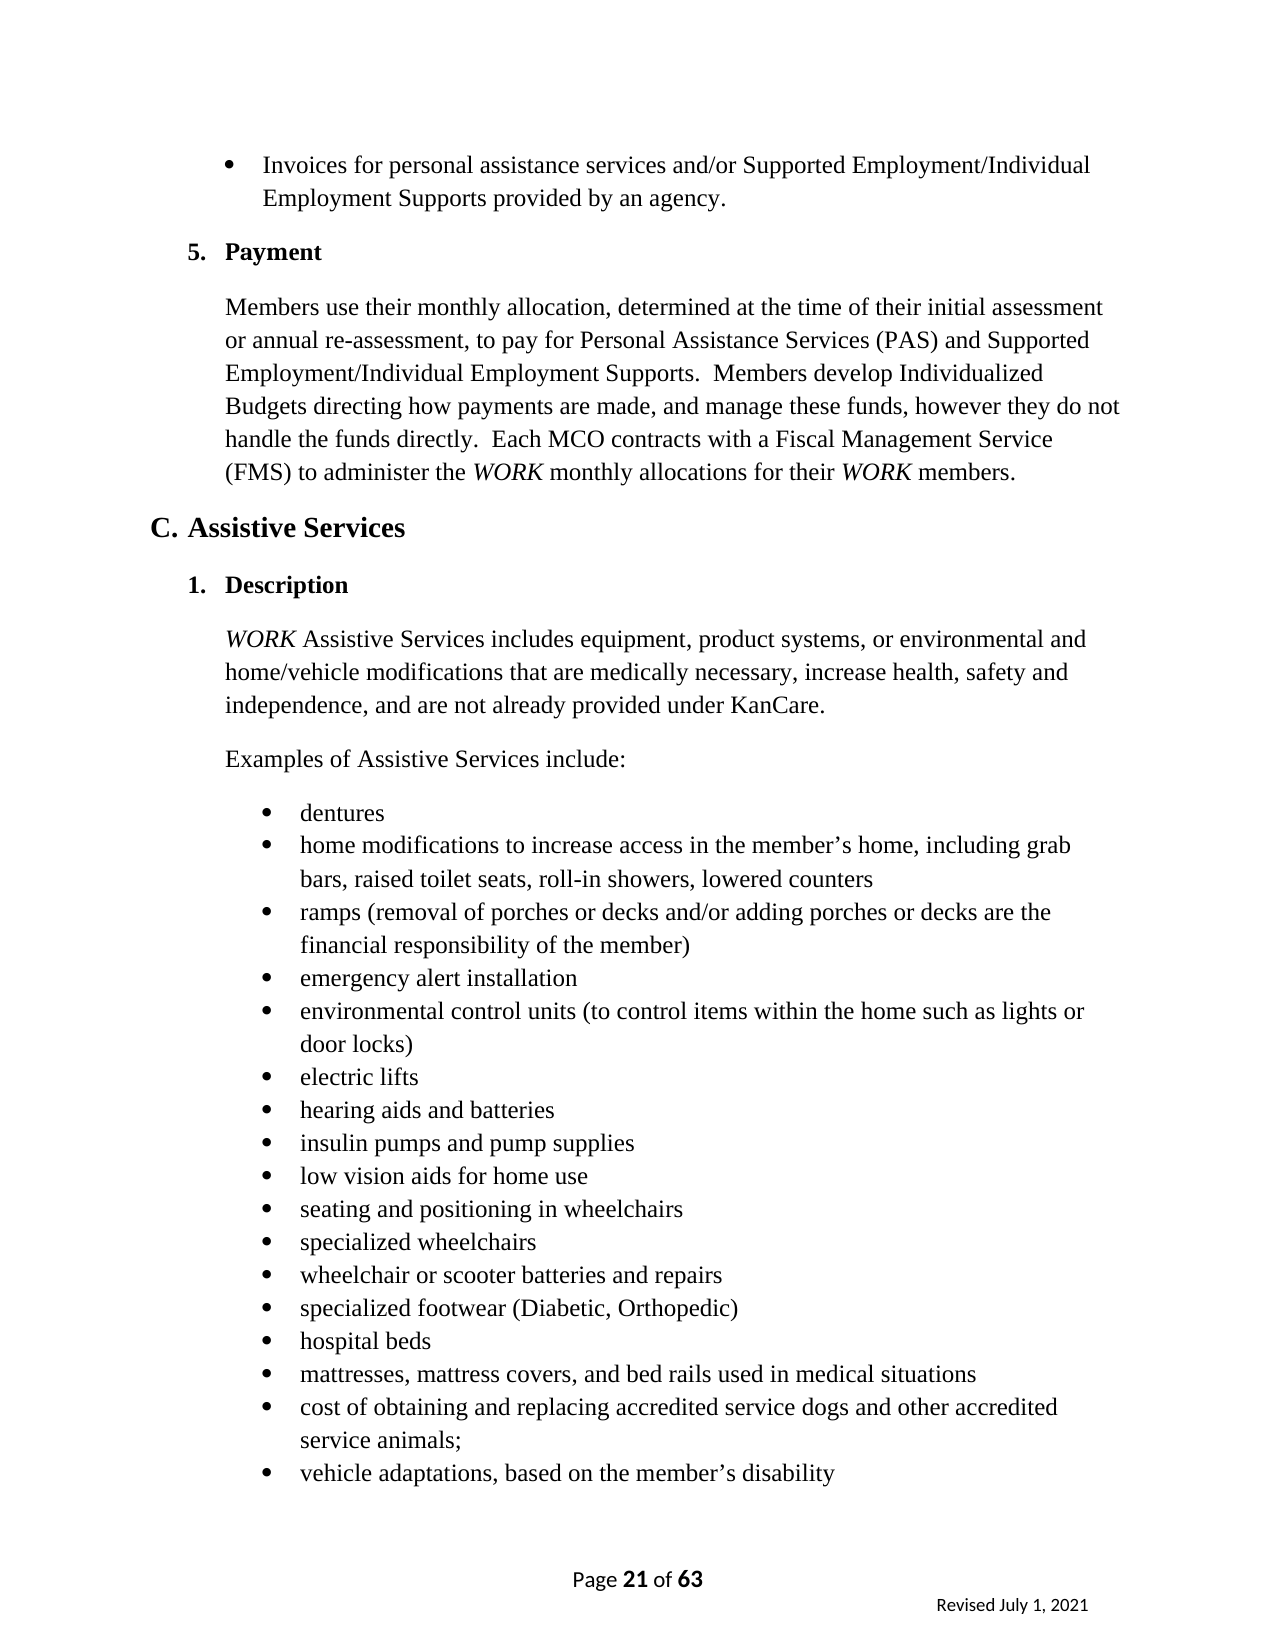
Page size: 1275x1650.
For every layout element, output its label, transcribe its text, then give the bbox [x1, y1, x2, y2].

list ramps (removal of porches or decks and/or adding porches or decks are the financial responsibility of the member) [262, 897, 1125, 958]
list vehicle adaptations, based on the member’s disability [262, 1458, 1125, 1487]
list specialized wheelchairs [262, 1227, 1125, 1256]
text Members use their monthly allocation, determined at the time of their initial assessment or annual re-assessment, to pay for Personal Assistance Services (PAS) and Supported Employment/Individual Employment Supports. Members develop Individualized Budgets directing how payments are made, and manage these funds, however they do not handle the funds directly. Each MCO contracts with a Fiscal Management Service (FMS) to administer the WORK monthly allocations for their WORK members. [225, 292, 1125, 486]
subtitle Assistive Services [150, 511, 1125, 544]
text Examples of Assistive Services include: [225, 744, 1125, 772]
list insulin pumps and pump supplies [262, 1128, 1125, 1157]
list seating and positioning in wheelchairs [262, 1194, 1125, 1223]
list wheelchair or scooter batteries and repairs [262, 1260, 1125, 1289]
list environmental control units (to control items within the home such as lights or door locks) [262, 996, 1125, 1057]
subtitle Description [187, 570, 1125, 599]
list hearing aids and batteries [262, 1095, 1125, 1123]
list mattresses, mattress covers, and bed rails used in medical situations [262, 1359, 1125, 1388]
text WORK Assistive Services includes equipment, product systems, or environmental and home/vehicle modifications that are medically necessary, increase health, safety and independence, and are not already provided under KanCare. [225, 624, 1125, 719]
list cost of obtaining and replacing accredited service dogs and other accredited service animals; [262, 1392, 1125, 1454]
list emergency alert installation [262, 963, 1125, 991]
list low vision aids for home use [262, 1161, 1125, 1189]
list hospital beds [262, 1326, 1125, 1355]
list electric lifts [262, 1062, 1125, 1091]
list specialized footwear (Diabetic, Orthopedic) [262, 1293, 1125, 1322]
subtitle Payment [187, 237, 1125, 266]
list home modifications to increase access in the member’s home, including grab bars, raised toilet seats, roll-in showers, lowered counters [262, 831, 1125, 892]
list Invoices for personal assistance services and/or Supported Employment/Individual Employment Supports provided by an agency. [225, 150, 1125, 212]
list dentures [262, 798, 1125, 826]
